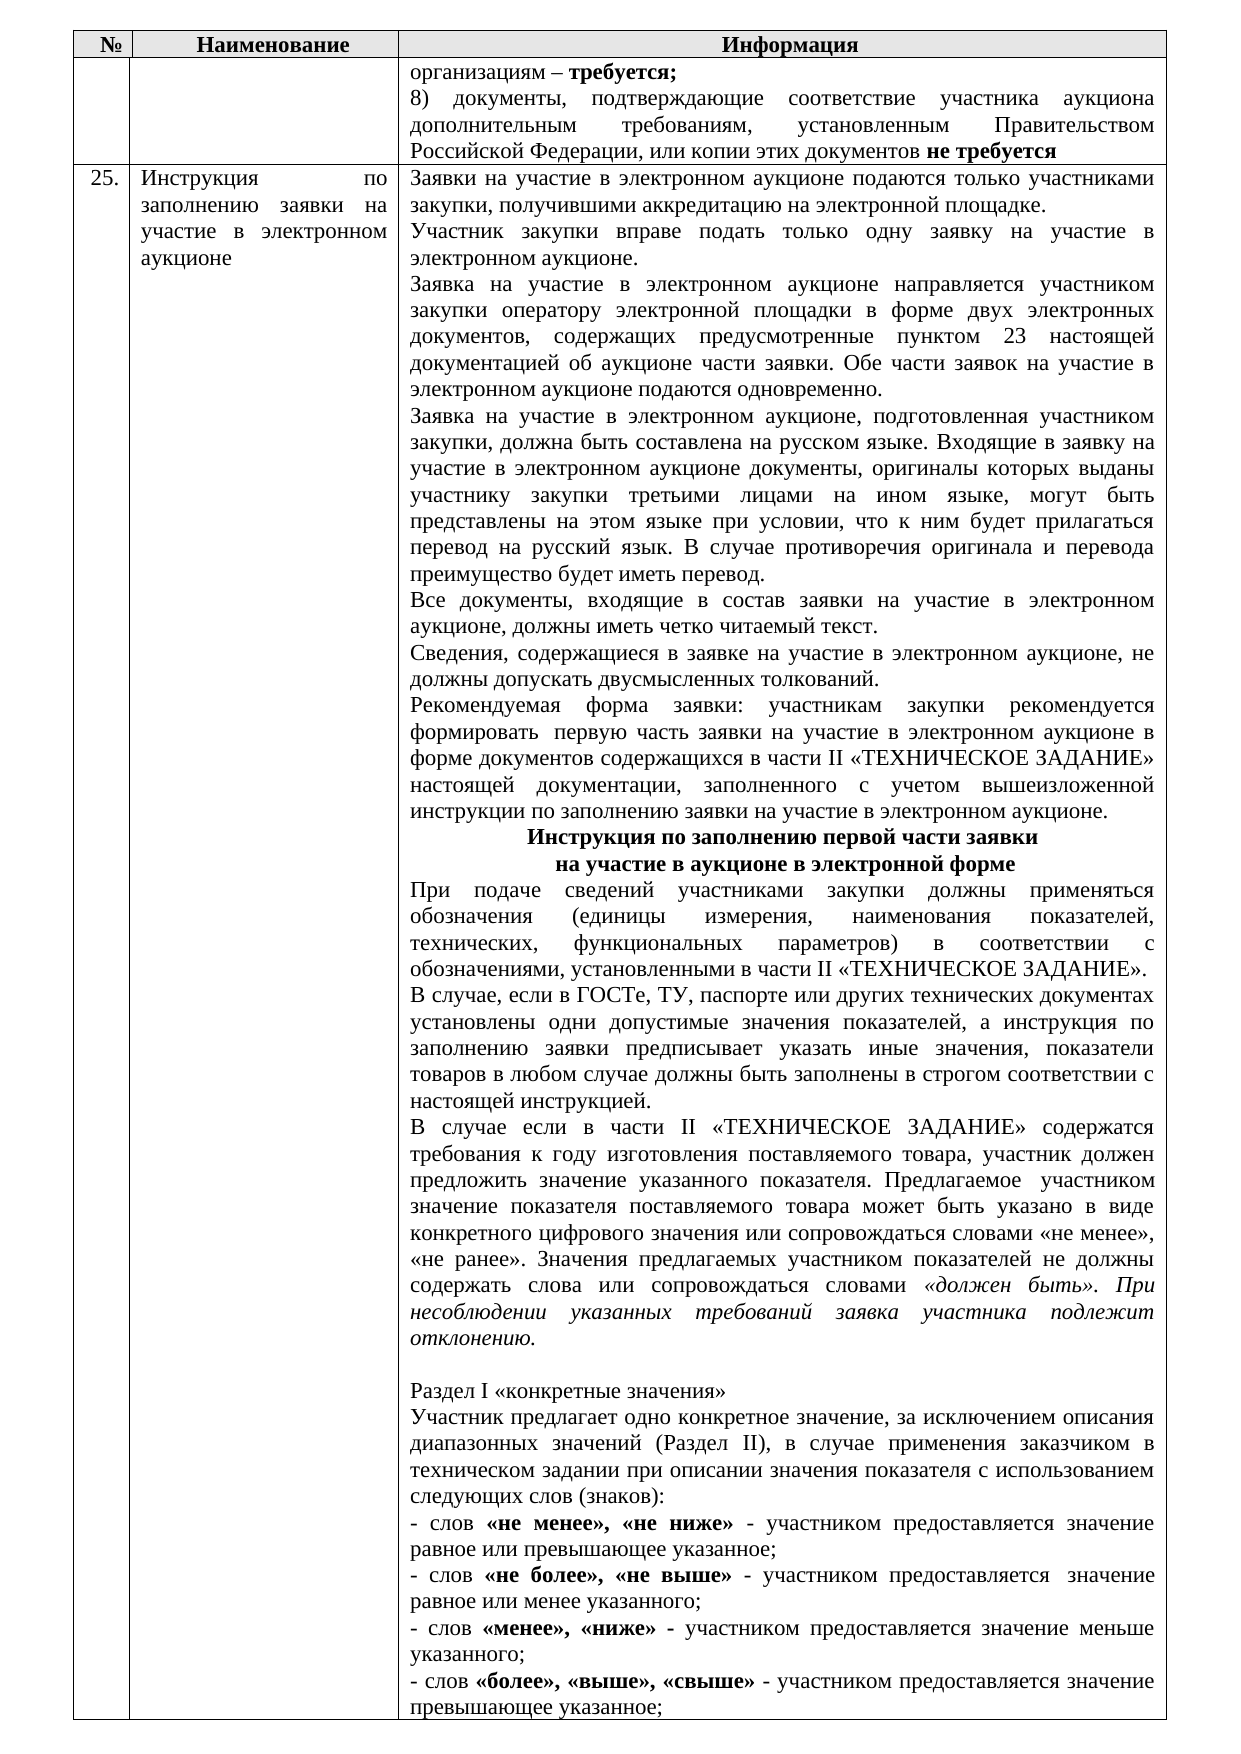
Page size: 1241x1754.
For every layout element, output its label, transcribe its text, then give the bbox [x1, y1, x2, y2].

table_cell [130, 58, 398, 163]
table_header Наименование [133, 31, 398, 57]
table_cell [74, 58, 129, 163]
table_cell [399, 165, 1166, 1719]
table_cell [74, 165, 129, 1719]
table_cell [130, 165, 398, 1719]
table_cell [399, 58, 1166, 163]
table_header № [74, 31, 132, 57]
table_header Информация [399, 31, 1166, 57]
